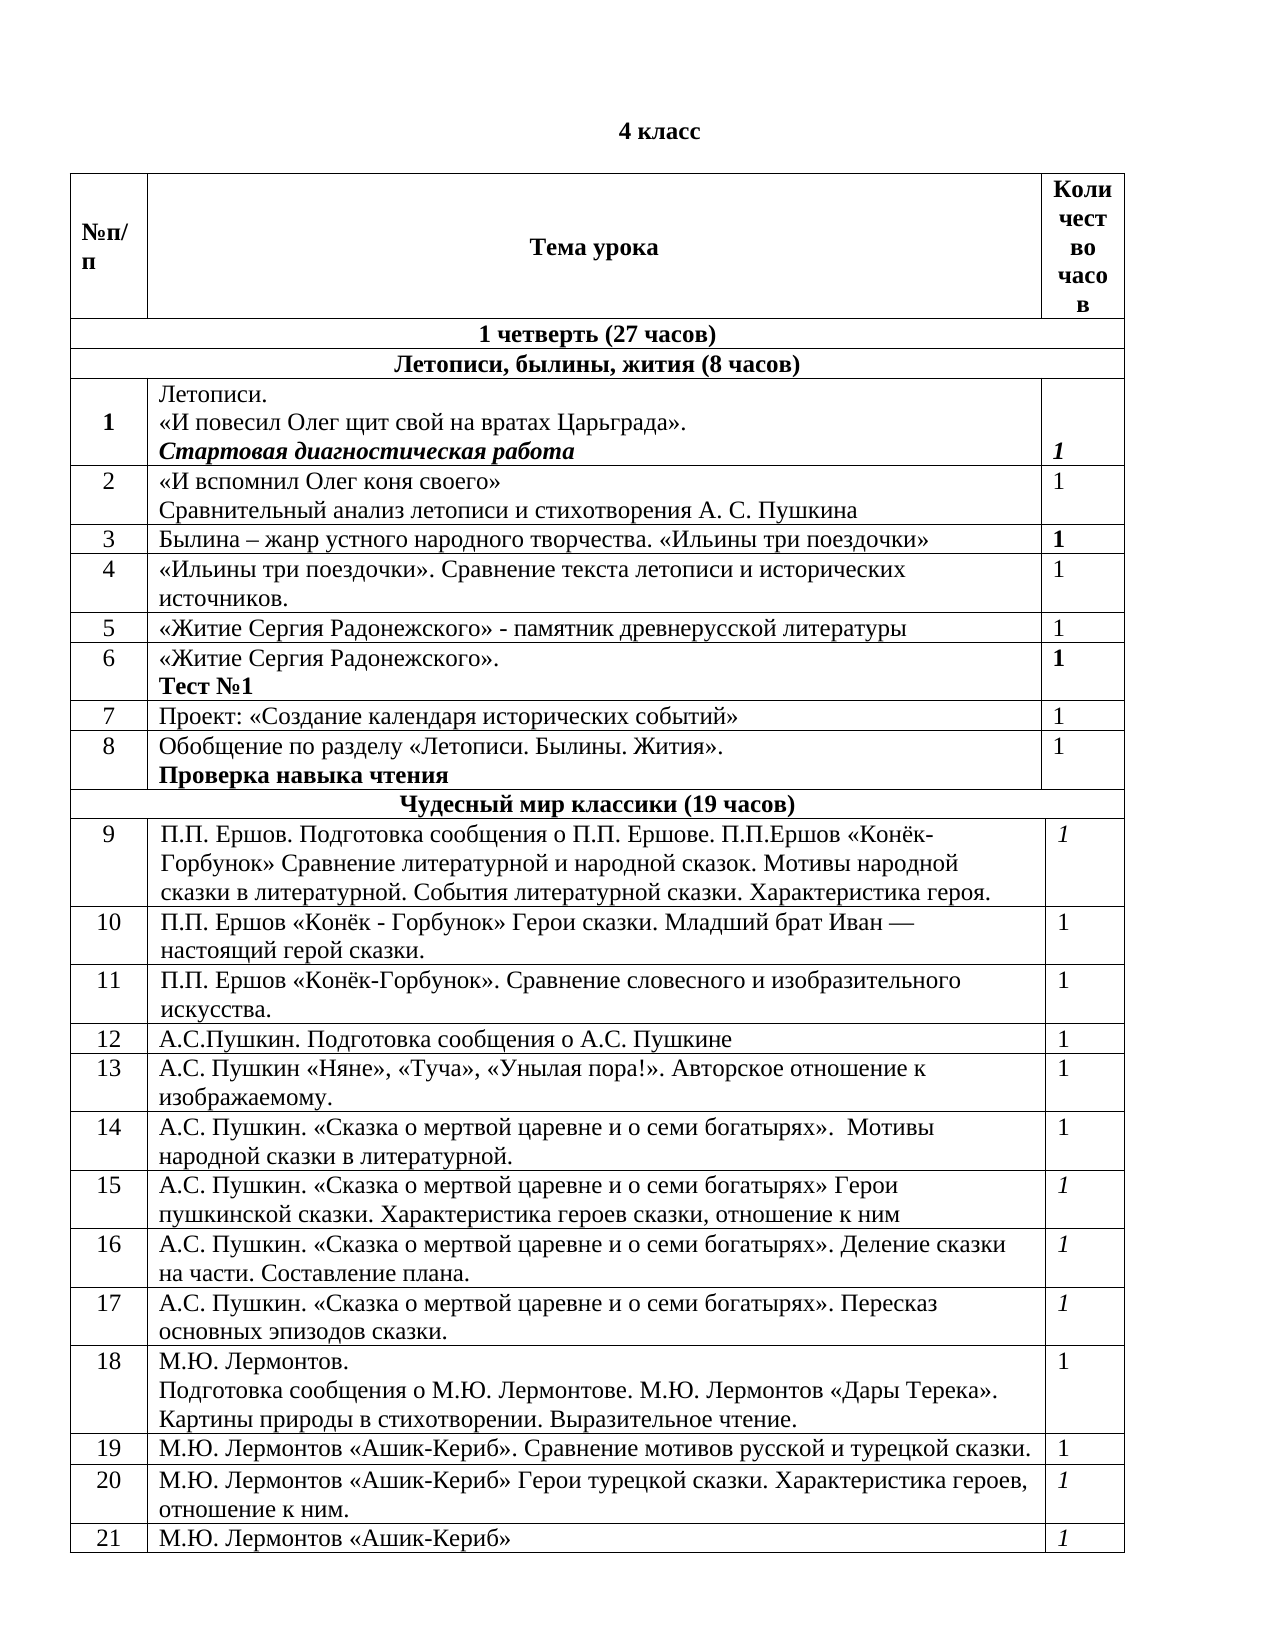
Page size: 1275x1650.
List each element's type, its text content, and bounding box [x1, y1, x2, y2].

table_cell 1 [1042, 525, 1124, 553]
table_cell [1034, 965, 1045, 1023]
table_cell 1 четверть (27 часов) [71, 319, 1124, 348]
table_cell 11 [71, 965, 147, 1023]
table_cell А.С. Пушкин. «Сказка о мертвой царевне и о семи богатырях». Мотивы народной сказки в литературной. [148, 1112, 1045, 1169]
table_cell 16 [71, 1229, 147, 1287]
table_cell 1 [1042, 731, 1124, 788]
table_cell 1 [1042, 379, 1124, 465]
table_cell 13 [71, 1054, 147, 1111]
table_cell А.С. Пушкин. «Сказка о мертвой царевне и о семи богатырях». Пересказ основных эпизодов сказки. [148, 1288, 1045, 1345]
table_cell 1 [1046, 1524, 1124, 1552]
table_cell Летописи. «И повесил Олег щит свой на вратах Царьграда». Стартовая диагностическая работа [148, 379, 1041, 465]
table_cell 6 [71, 643, 147, 700]
table_cell М.Ю. Лермонтов «Ашик-Кериб». Сравнение мотивов русской и турецкой сказки. [148, 1434, 1045, 1464]
table_cell А.С. Пушкин. «Сказка о мертвой царевне и о семи богатырях». Деление сказки на части. Составление плана. [148, 1229, 1045, 1287]
table_cell 1 [1046, 1171, 1124, 1228]
table_cell 1 [1042, 466, 1124, 523]
table_cell 9 [71, 819, 147, 906]
table_cell 3 [71, 525, 147, 553]
table_cell 1 [1046, 1112, 1124, 1169]
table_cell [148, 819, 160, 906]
table_cell 4 [71, 554, 147, 612]
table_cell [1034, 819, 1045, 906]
table_cell «И вспомнил Олег коня своего» Сравнительный анализ летописи и стихотворения А. С. Пушкина [148, 466, 1041, 523]
table_cell 1 [1046, 1024, 1124, 1052]
table_cell 10 [71, 907, 147, 964]
table_header Количество часов [1042, 174, 1124, 318]
table_cell «Ильины три поездочки». Сравнение текста летописи и исторических источников. [148, 554, 1041, 612]
table_cell 5 [71, 613, 147, 642]
table_cell 1 [1046, 907, 1124, 964]
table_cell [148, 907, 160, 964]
table_cell 1 [1046, 965, 1124, 1023]
table_cell 21 [71, 1524, 147, 1552]
table_cell 1 [1046, 1465, 1124, 1522]
table_cell Летописи, былины, жития (8 часов) [71, 349, 1124, 378]
table_cell 1 [1042, 613, 1124, 642]
table_cell 8 [71, 731, 147, 788]
table_cell 1 [1042, 643, 1124, 700]
table_cell 18 [71, 1346, 147, 1432]
table_cell 1 [1046, 819, 1124, 906]
table_cell М.Ю. Лермонтов «Ашик-Кериб» [148, 1524, 1045, 1552]
table_cell 1 [71, 379, 147, 465]
table_header Тема урока [148, 174, 1041, 318]
table_cell Былина – жанр устного народного творчества. «Ильины три поездочки» [148, 525, 1041, 553]
table_cell 12 [71, 1024, 147, 1052]
table_cell 1 [1046, 1346, 1124, 1432]
table_cell 1 [1046, 1229, 1124, 1287]
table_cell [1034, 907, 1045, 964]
table_cell «Житие Сергия Радонежского» - памятник древнерусской литературы [148, 613, 1041, 642]
table_cell 19 [71, 1434, 147, 1464]
table_cell 2 [71, 466, 147, 523]
table_cell 1 [1046, 1054, 1124, 1111]
table_cell М.Ю. Лермонтов. Подготовка сообщения о М.Ю. Лермонтове. М.Ю. Лермонтов «Дары Терека». Картины природы в стихотворении. Выразительное чтение. [148, 1346, 1045, 1432]
table_cell 1 [1046, 1434, 1124, 1464]
table_cell А.С. Пушкин «Няне», «Туча», «Унылая пора!». Авторское отношение к изображаемому. [148, 1054, 1045, 1111]
table_cell Проект: «Создание календаря исторических событий» [148, 701, 1041, 730]
table_cell Чудесный мир классики (19 часов) [71, 790, 1124, 818]
table_cell 17 [71, 1288, 147, 1345]
table_header №п/п [71, 174, 147, 318]
table_cell М.Ю. Лермонтов «Ашик-Кериб» Герои турецкой сказки. Характеристика героев, отношение к ним. [148, 1465, 1045, 1522]
text 4 класс [114, 116, 1204, 144]
table_cell 15 [71, 1171, 147, 1228]
table_cell «Житие Сергия Радонежского». Тест №1 [148, 643, 1041, 700]
table_cell 1 [1042, 554, 1124, 612]
table_cell 7 [71, 701, 147, 730]
table_cell А.С.Пушкин. Подготовка сообщения о А.С. Пушкине [148, 1024, 1045, 1052]
table_cell 1 [1046, 1288, 1124, 1345]
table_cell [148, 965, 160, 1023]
table_cell А.С. Пушкин. «Сказка о мертвой царевне и о семи богатырях» Герои пушкинской сказки. Характеристика героев сказки, отношение к ним [148, 1171, 1045, 1228]
table_cell 20 [71, 1465, 147, 1522]
table_cell 1 [1042, 701, 1124, 730]
table_cell 14 [71, 1112, 147, 1169]
table_cell Обобщение по разделу «Летописи. Былины. Жития». Проверка навыка чтения [148, 731, 1041, 788]
